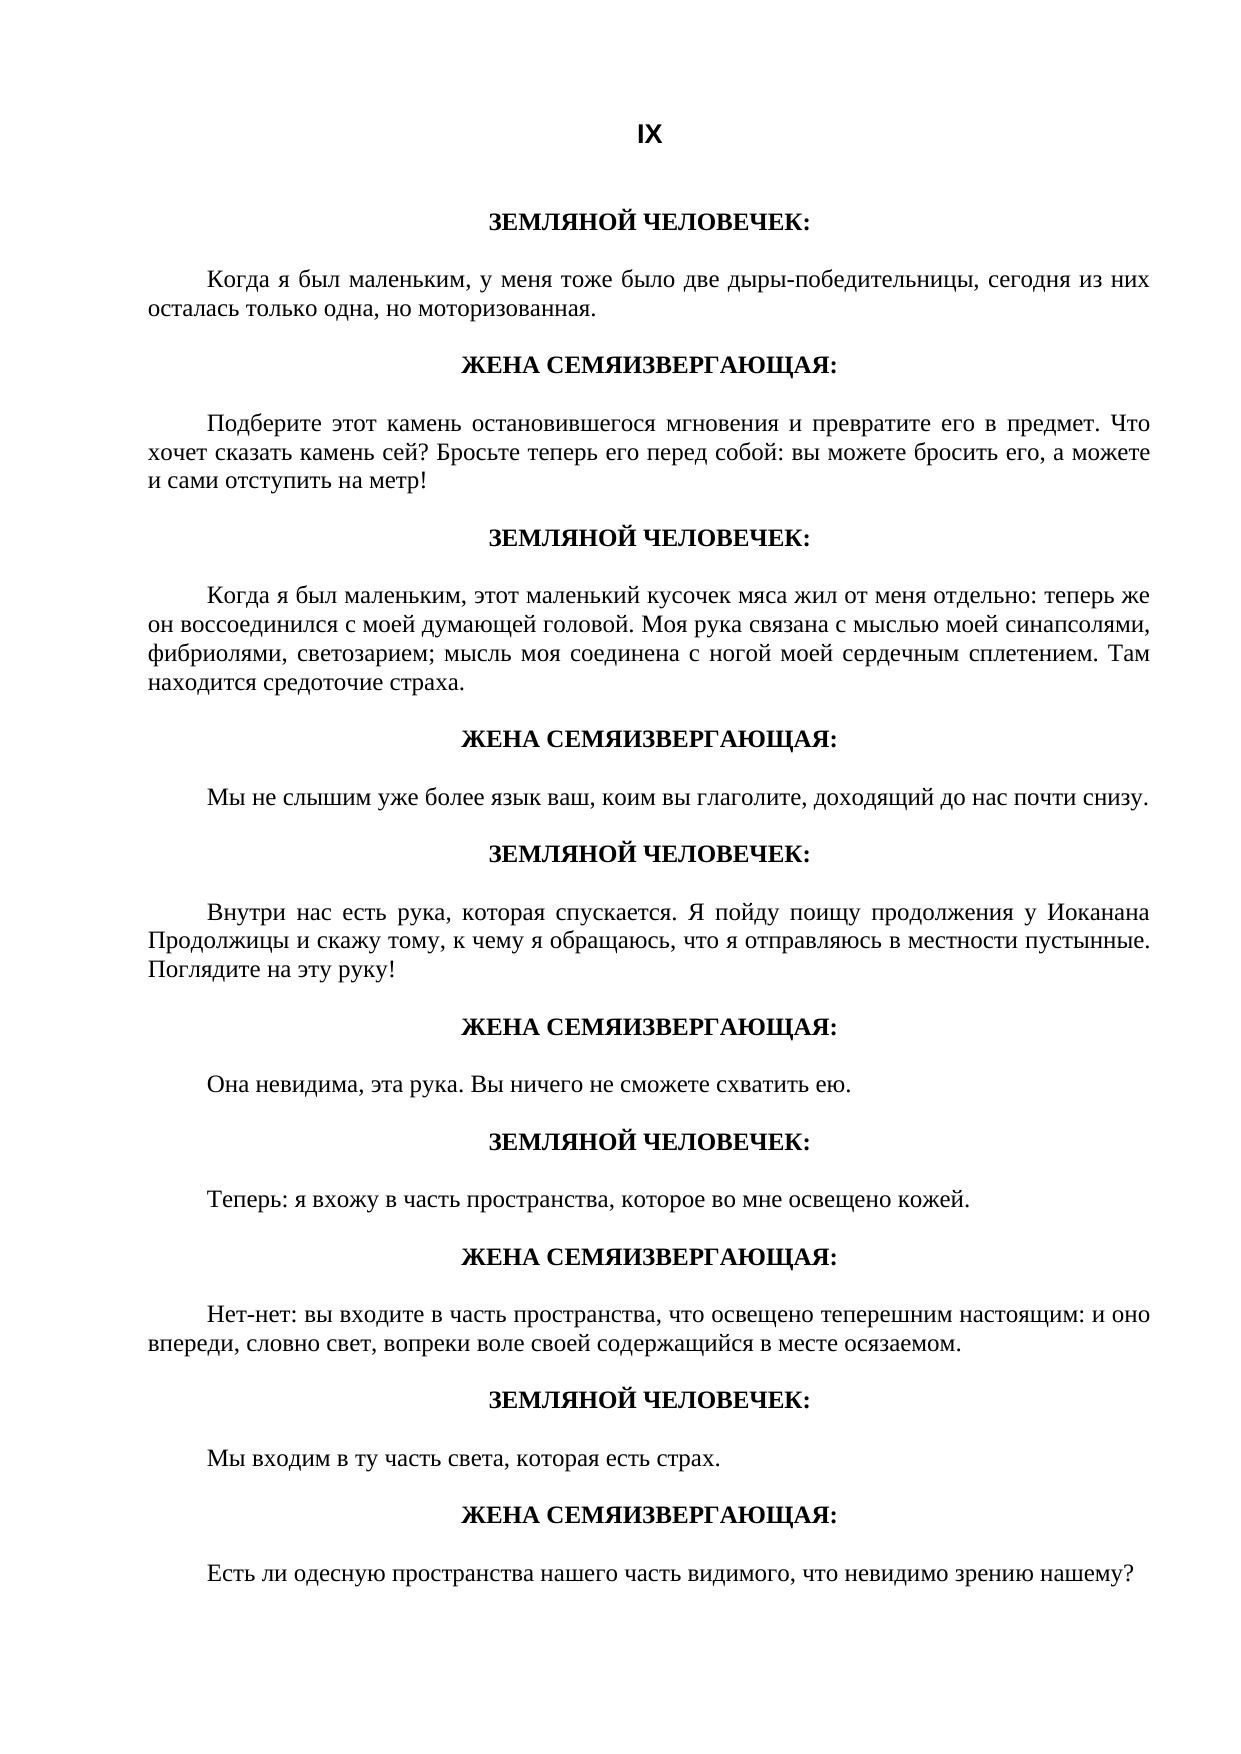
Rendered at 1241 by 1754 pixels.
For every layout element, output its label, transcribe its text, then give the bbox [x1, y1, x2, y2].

subtitle ЗЕМЛЯНОЙ ЧЕЛОВЕЧЕК: [148, 207, 1152, 236]
text Внутри нас есть рука, которая спускается. Я пойду поищу продолжения у Иоканана Продолжицы и скажу тому, к чему я обращаюсь, что я отправляюсь в местности пустынные. Поглядите на эту руку! [148, 897, 1152, 983]
text Мы входим в ту часть света, которая есть страх. [148, 1443, 1152, 1472]
subtitle ЖЕНА СЕМЯИЗВЕРГАЮЩАЯ: [148, 1012, 1152, 1041]
text Теперь: я вхожу в часть пространства, которое во мне освещено кожей. [148, 1184, 1152, 1213]
subtitle ЗЕМЛЯНОЙ ЧЕЛОВЕЧЕК: [148, 839, 1152, 868]
subtitle ЖЕНА СЕМЯИЗВЕРГАЮЩАЯ: [148, 1242, 1152, 1271]
text Когда я был маленьким, этот маленький кусочек мяса жил от меня отдельно: теперь же он воссоединился с моей думающей головой. Моя рука связана с мыслью моей синапсолями, фибриолями, светозарием; мысль моя соединена с ногой моей сердечным сплетением. Там находится средоточие страха. [148, 581, 1152, 696]
text Нет-нет: вы входите в часть пространства, что освещено теперешним настоящим: и оно впереди, словно свет, вопреки воле своей содержащийся в месте осязаемом. [148, 1299, 1152, 1357]
text Мы не слышим уже более язык ваш, коим вы глаголите, доходящий до нас почти снизу. [148, 782, 1152, 811]
subtitle ЖЕНА СЕМЯИЗВЕРГАЮЩАЯ: [148, 1501, 1152, 1529]
subtitle ЗЕМЛЯНОЙ ЧЕЛОВЕЧЕК: [148, 1386, 1152, 1414]
subtitle ЖЕНА СЕМЯИЗВЕРГАЮЩАЯ: [148, 351, 1152, 379]
subtitle IX [148, 118, 1152, 149]
subtitle ЖЕНА СЕМЯИЗВЕРГАЮЩАЯ: [148, 724, 1152, 753]
text Когда я был маленьким, у меня тоже было две дыры-победительницы, сегодня из них осталась только одна, но моторизованная. [148, 264, 1152, 322]
subtitle ЗЕМЛЯНОЙ ЧЕЛОВЕЧЕК: [148, 1127, 1152, 1156]
text Она невидима, эта рука. Вы ничего не сможете схватить ею. [148, 1069, 1152, 1098]
text Есть ли одесную пространства нашего часть видимого, что невидимо зрению нашему? [148, 1558, 1152, 1587]
subtitle ЗЕМЛЯНОЙ ЧЕЛОВЕЧЕК: [148, 523, 1152, 552]
text Подберите этот камень остановившегося мгновения и превратите его в предмет. Что хочет сказать камень сей? Бросьте теперь его перед собой: вы можете бросить его, а можете и сами отступить на метр! [148, 408, 1152, 494]
